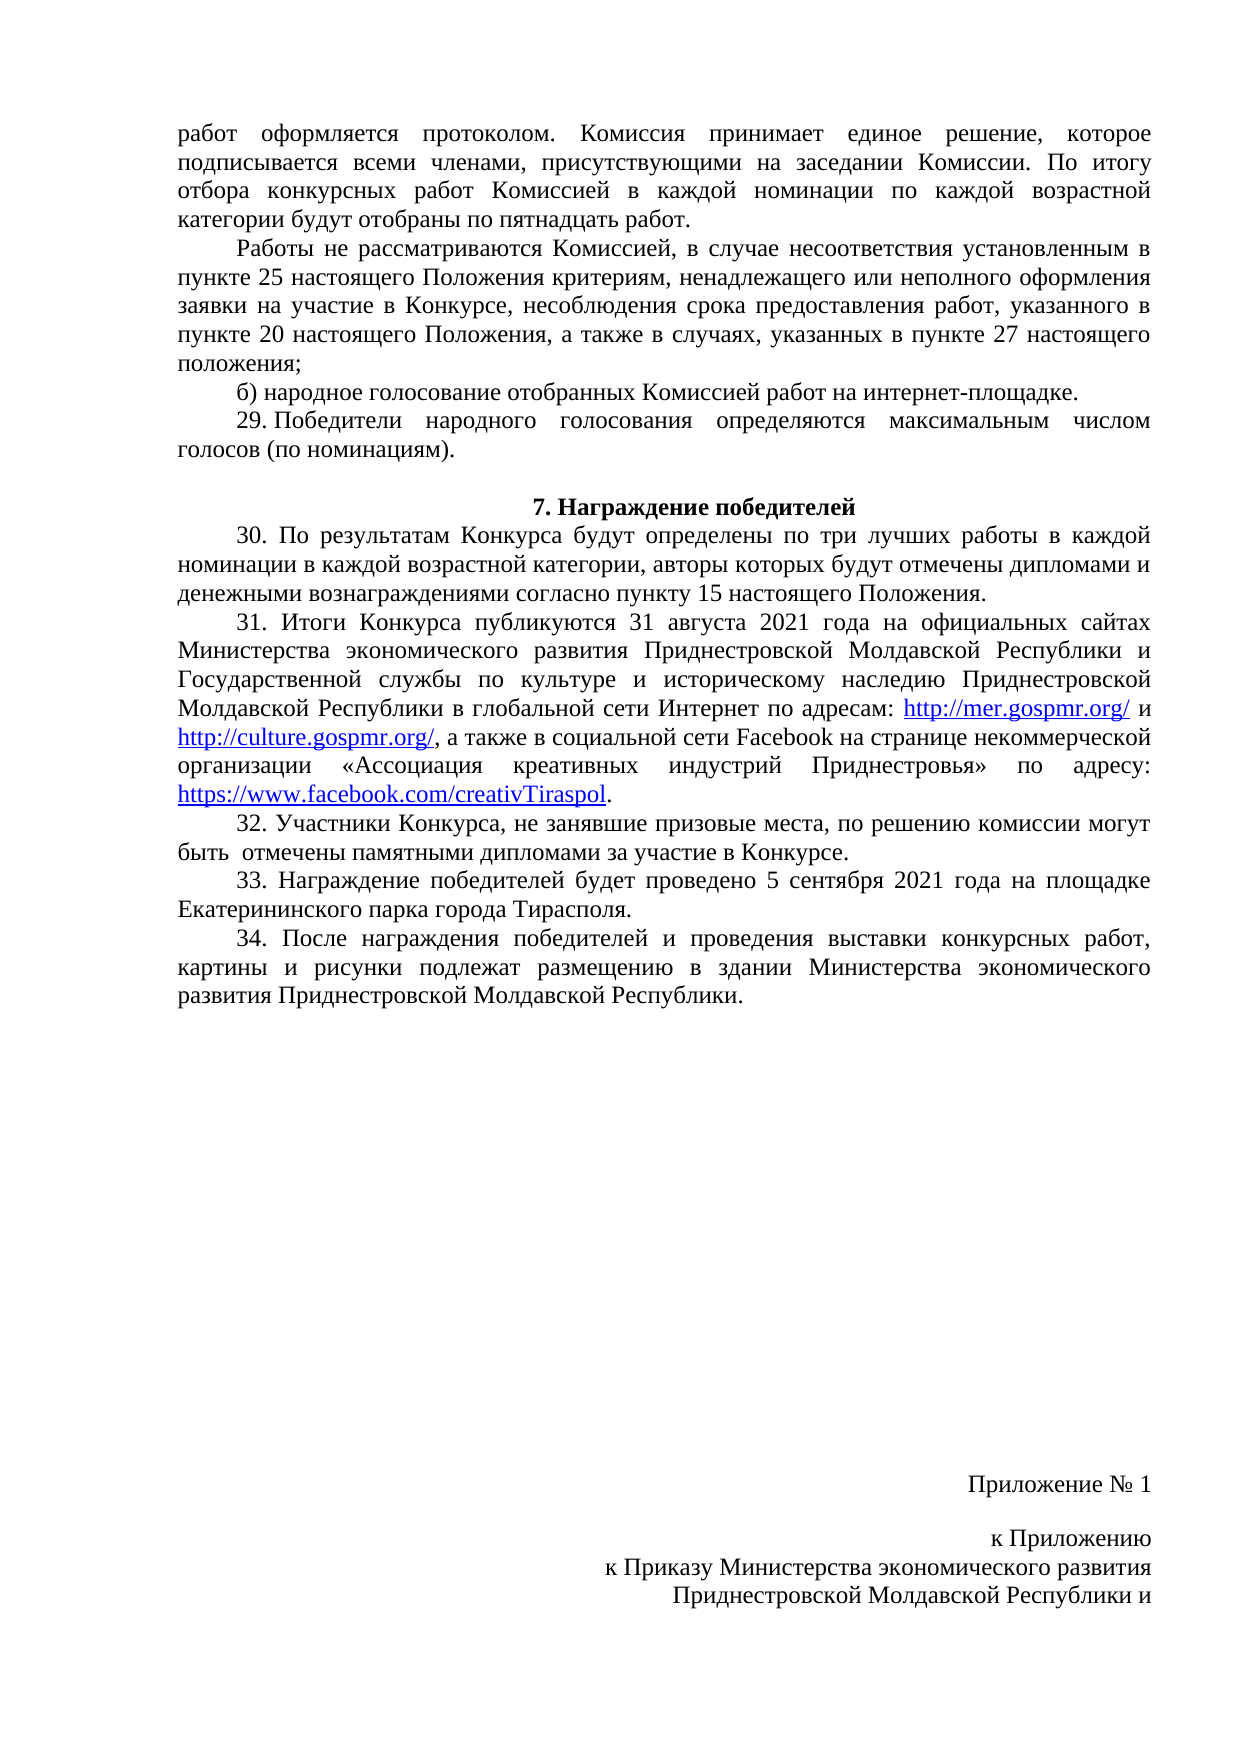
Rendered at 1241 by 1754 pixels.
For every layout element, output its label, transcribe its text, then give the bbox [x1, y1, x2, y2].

text 32. Участники Конкурса, не занявшие призовые места, по решению комиссии могут быть отмечены памятными дипломами за участие в Конкурсе. [177, 808, 1152, 866]
text Работы не рассматриваются Комиссией, в случае несоответствия установленным в пункте 25 настоящего Положения критериям, ненадлежащего или неполного оформления заявки на участие в Конкурсе, несоблюдения срока предоставления работ, указанного в пункте 20 настоящего Положения, а также в случаях, указанных в пункте 27 настоящего положения; [177, 233, 1152, 377]
text Приложение № 1 [177, 1469, 1152, 1498]
text 33. Награждение победителей будет проведено 5 сентября 2021 года на площадке Екатерининского парка города Тирасполя. [177, 866, 1152, 923]
text 30. По результатам Конкурса будут определены по три лучших работы в каждой номинации в каждой возрастной категории, авторы которых будут отмечены дипломами и денежными вознаграждениями согласно пункту 15 настоящего Положения. [177, 521, 1152, 607]
text к Приложению [177, 1523, 1152, 1552]
text б) народное голосование отобранных Комиссией работ на интернет-площадке. [177, 377, 1152, 406]
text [177, 118, 1152, 233]
text Приднестровской Молдавской Республики и [177, 1580, 1152, 1609]
text 34. После награждения победителей и проведения выставки конкурсных работ, картины и рисунки подлежат размещению в здании Министерства экономического развития Приднестровской Молдавской Республики. [177, 923, 1152, 1009]
text к Приказу Министерства экономического развития [177, 1552, 1152, 1580]
text 29. Победители народного голосования определяются максимальным числом голосов (по номинациям). [177, 406, 1152, 463]
text 31. Итоги Конкурса публикуются 31 августа 2021 года на официальных сайтах Министерства экономического развития Приднестровской Молдавской Республики и Государственной службы по культуре и историческому наследию Приднестровской Молдавской Республики в глобальной сети Интернет по адресам: http://mer.gospmr.org/ и http://culture.gospmr.org/, а также в социальной сети Facebook на странице некоммерческой организации «Ассоциация креативных индустрий Приднестровья» по адресу: https://www.facebook.com/creativTiraspol. [177, 607, 1152, 808]
text 7. Награждение победителей [177, 492, 1152, 521]
